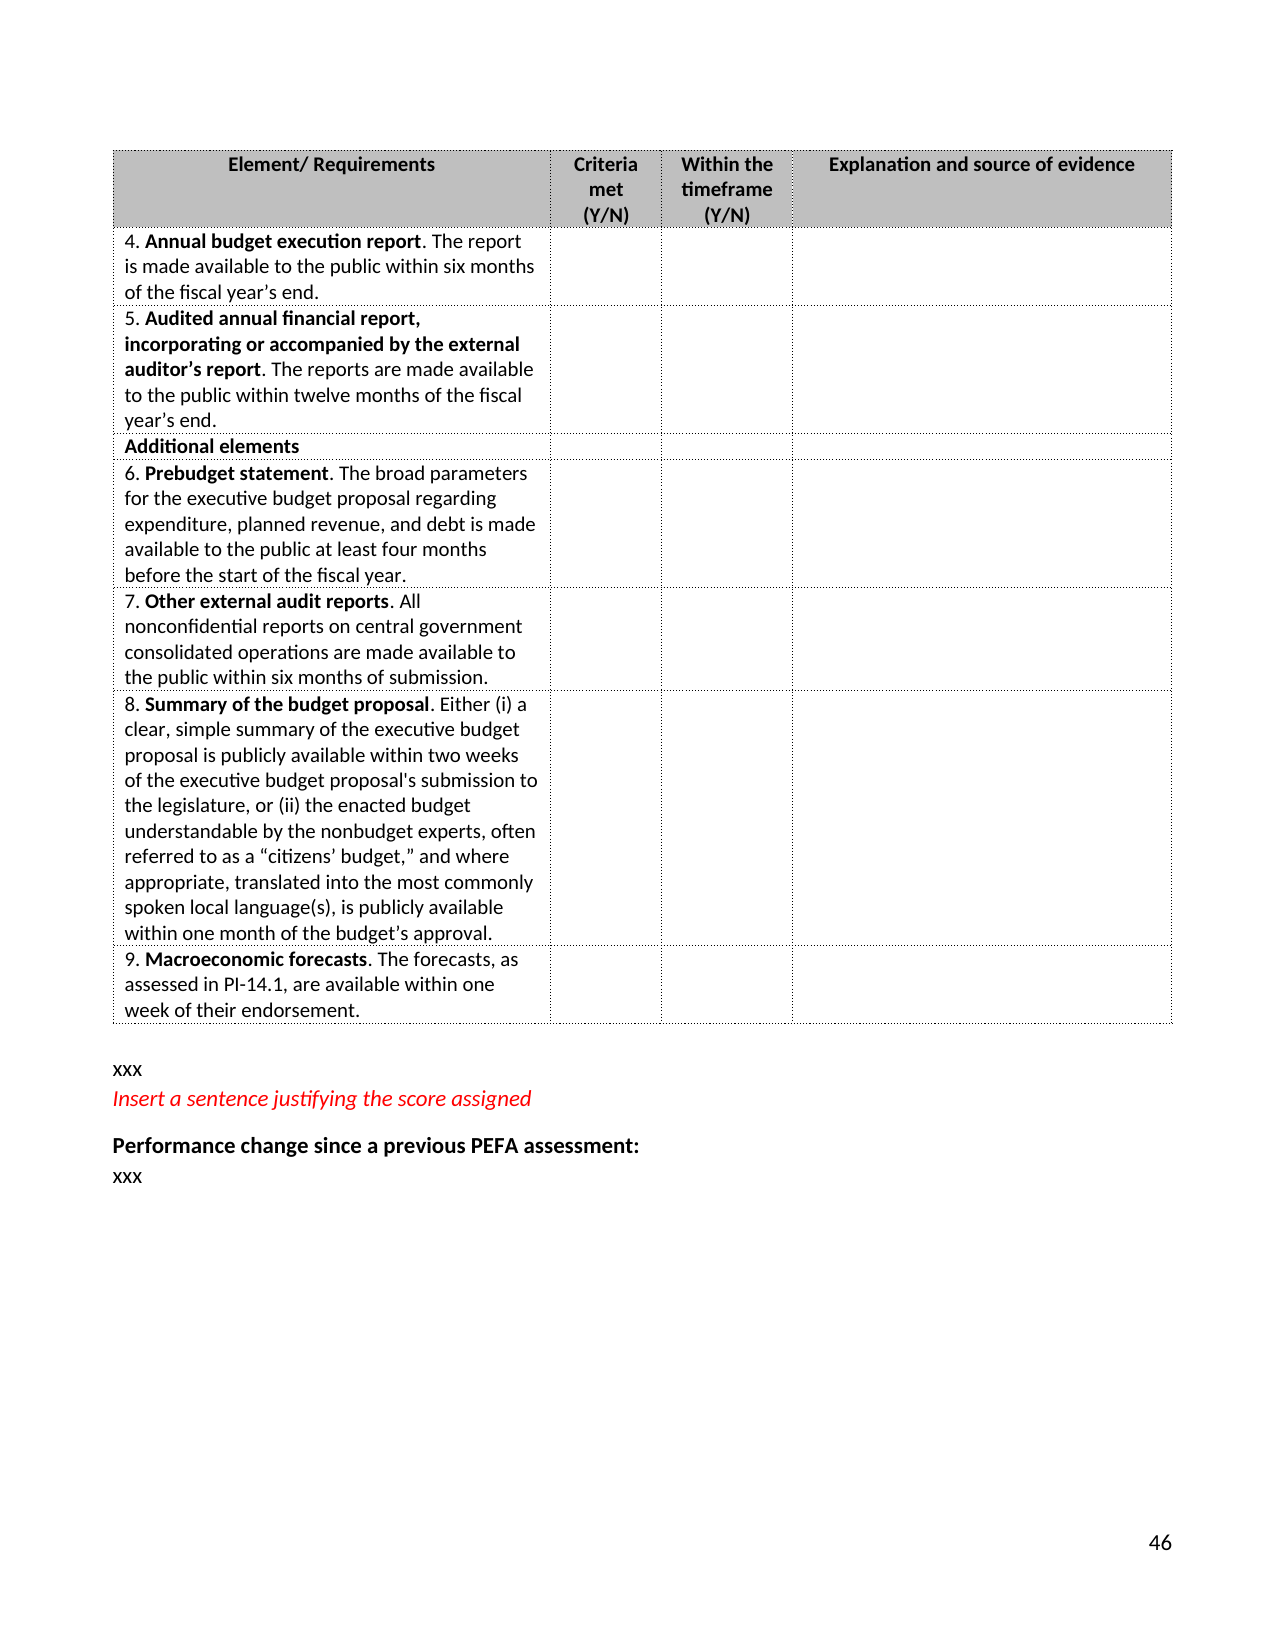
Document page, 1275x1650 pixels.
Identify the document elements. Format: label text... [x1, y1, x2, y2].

text xxx [112, 1161, 1172, 1189]
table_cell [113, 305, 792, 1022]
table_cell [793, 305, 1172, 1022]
text Insert a sentence justifying the score assigned [112, 1084, 1172, 1112]
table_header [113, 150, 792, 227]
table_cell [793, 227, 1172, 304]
text Performance change since a previous PEFA assessment: [112, 1131, 1172, 1159]
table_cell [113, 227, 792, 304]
text xxx [112, 1054, 1172, 1082]
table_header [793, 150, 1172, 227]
